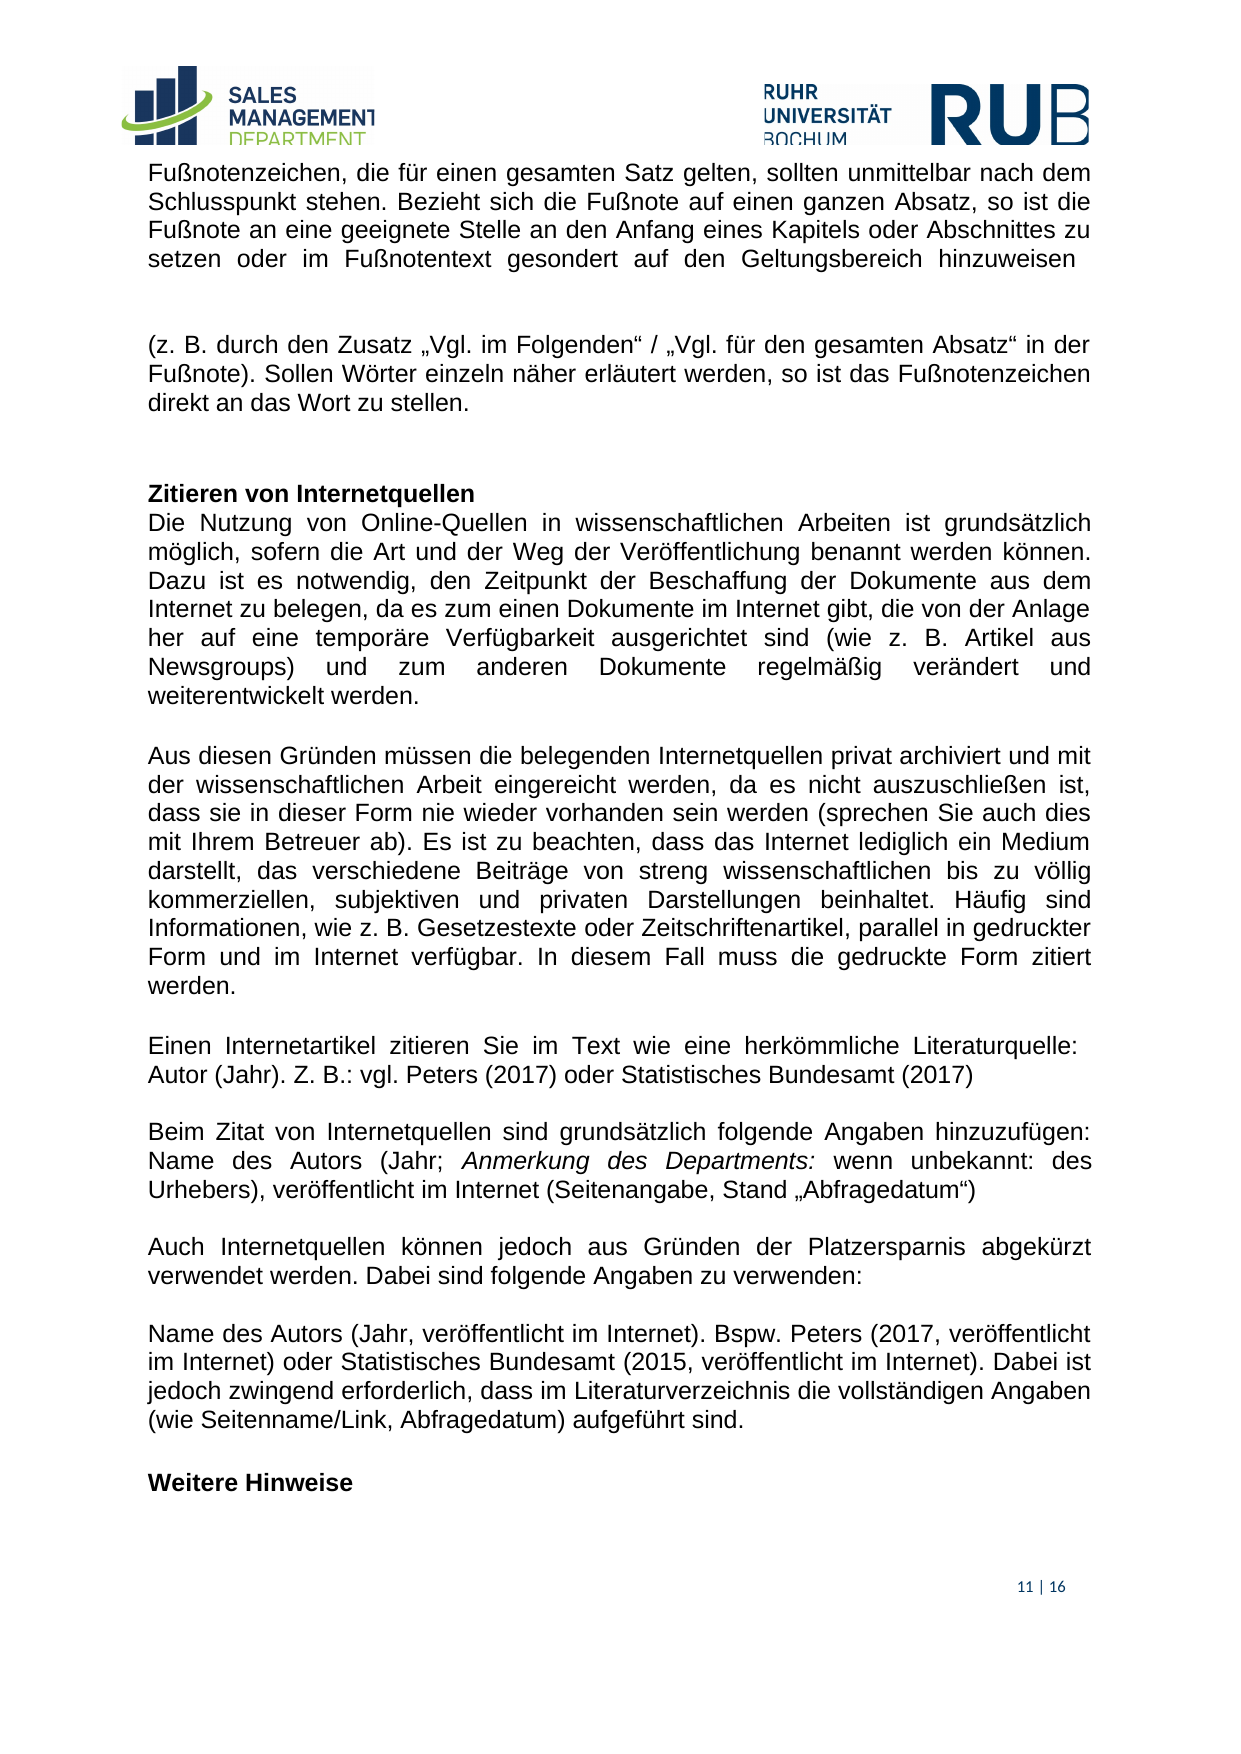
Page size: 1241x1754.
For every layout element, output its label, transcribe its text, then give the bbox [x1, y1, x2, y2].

text Zitieren von Internetquellen [148, 451, 1093, 508]
text Beim Zitat von Internetquellen sind grundsätzlich folgende Angaben hinzuzufügen: Name des Autors (Jahr; Anmerkung des Departments: wenn unbekannt: des Urhebers), veröffentlicht im Internet (Seitenangabe, Stand „Abfragedatum“) [148, 1117, 1093, 1204]
text Auch Internetquellen können jedoch aus Gründen der Platzersparnis abgekürzt verwendet werden. Dabei sind folgende Angaben zu verwenden: [148, 1232, 1093, 1290]
picture [121, 66, 375, 145]
text Weitere Hinweise [148, 1468, 1093, 1497]
text Fußnotenzeichen, die für einen gesamten Satz gelten, sollten unmittelbar nach dem Schlusspunkt stehen. Bezieht sich die Fußnote auf einen ganzen Absatz, so ist die Fußnote an eine geeignete Stelle an den Anfang eines Kapitels oder Abschnittes zu setzen oder im Fußnotentext gesondert auf den Geltungsbereich hinzuweisen (z. B. durch den Zusatz „Vgl. im Folgenden“ / „Vgl. für den gesamten Absatz“ in der Fußnote). Sollen Wörter einzeln näher erläutert werden, so ist das Fußnotenzeichen direkt an das Wort zu stellen. [148, 158, 1093, 417]
picture [763, 84, 1089, 144]
text Aus diesen Gründen müssen die belegenden Internetquellen privat archiviert und mit der wissenschaftlichen Arbeit eingereicht werden, da es nicht auszuschließen ist, dass sie in dieser Form nie wieder vorhanden sein werden (sprechen Sie auch dies mit Ihrem Betreuer ab). Es ist zu beachten, dass das Internet lediglich ein Medium darstellt, das verschiedene Beiträge von streng wissenschaftlichen bis zu völlig kommerziellen, subjektiven und privaten Darstellungen beinhaltet. Häufig sind Informationen, wie z. B. Gesetzestexte oder Zeitschriftenartikel, parallel in gedruckter Form und im Internet verfügbar. In diesem Fall muss die gedruckte Form zitiert werden. [148, 741, 1093, 1000]
text Name des Autors (Jahr, veröffentlicht im Internet). Bspw. Peters (2017, veröffentlicht im Internet) oder Statistisches Bundesamt (2015, veröffentlicht im Internet). Dabei ist jedoch zwingend erforderlich, dass im Literaturverzeichnis die vollständigen Angaben (wie Seitenname/Link, Abfragedatum) aufgeführt sind. [148, 1319, 1093, 1434]
text Die Nutzung von Online-Quellen in wissenschaftlichen Arbeiten ist grundsätzlich möglich, sofern die Art und der Weg der Veröffentlichung benannt werden können. Dazu ist es notwendig, den Zeitpunkt der Beschaffung der Dokumente aus dem Internet zu belegen, da es zum einen Dokumente im Internet gibt, die von der Anlage her auf eine temporäre Verfügbarkeit ausgerichtet sind (wie z. B. Artikel aus Newsgroups) und zum anderen Dokumente regelmäßig verändert und weiterentwickelt werden. [148, 508, 1093, 709]
text Einen Internetartikel zitieren Sie im Text wie eine herkömmliche Literaturquelle: Autor (Jahr). Z. B.: vgl. Peters (2017) oder Statistisches Bundesamt (2017) [148, 1031, 1093, 1089]
